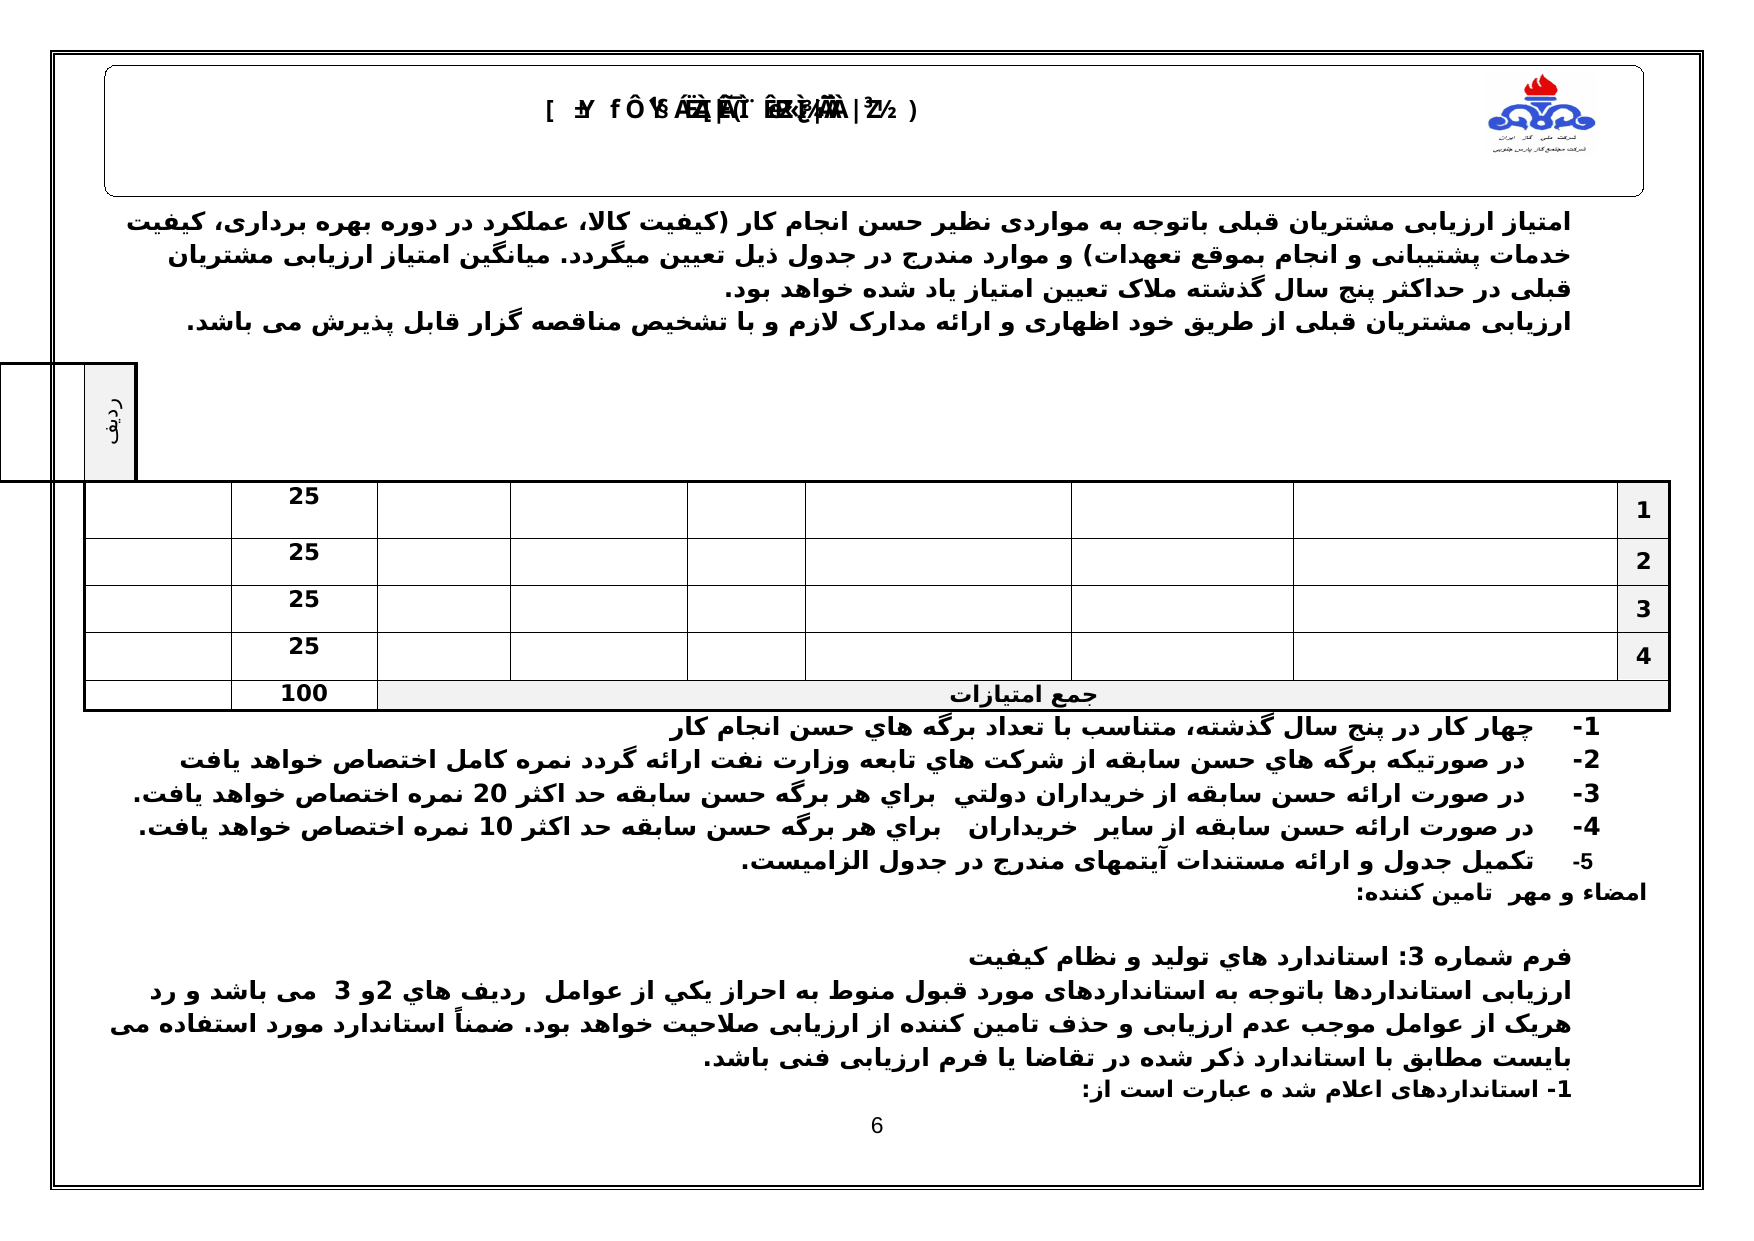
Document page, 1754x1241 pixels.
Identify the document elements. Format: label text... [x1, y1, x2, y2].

table_cell [806, 483, 1071, 538]
table_cell 25 [232, 633, 377, 679]
table_cell 25 [232, 586, 377, 632]
table_cell [378, 483, 510, 538]
text امضاء و مهر تامين كننده: [106, 879, 1648, 906]
table_cell [1072, 539, 1293, 585]
table_cell [1072, 483, 1293, 538]
table_cell جمع امتیازات [378, 681, 1668, 709]
table_cell [688, 539, 805, 585]
list فرم شماره 3: استاندارد هاي تولید و نظام کیفیت [106, 942, 1573, 971]
table_cell [378, 586, 510, 632]
table_cell [806, 539, 1071, 585]
table_cell [378, 633, 510, 679]
table_cell [1072, 633, 1293, 679]
table_cell 25 [232, 539, 377, 585]
list 1- استانداردهای اعلام شد ه عبارت است از: [106, 1076, 1573, 1103]
table_cell 3 [1618, 586, 1668, 632]
table_header ردیف [85, 365, 134, 480]
list در صورت ارائه حسن سابقه از ساير خريداران براي هر برگه حسن سابقه حد اكثر 10 نمره اختصاص خواهد يافت. [106, 812, 1573, 842]
table_cell 25 [232, 483, 377, 538]
list در صورت ارائه حسن سابقه از خريداران دولتي براي هر برگه حسن سابقه حد اكثر 20 نمره اختصاص خواهد يافت. [106, 779, 1573, 808]
table_cell [688, 633, 805, 679]
table_cell [806, 633, 1071, 679]
table_cell [511, 483, 687, 538]
picture [1485, 73, 1597, 157]
table_cell [1294, 539, 1617, 585]
table_cell 2 [1618, 539, 1668, 585]
table_cell [86, 681, 231, 709]
table_cell [86, 586, 231, 632]
table_cell [511, 633, 687, 679]
table_cell [1294, 633, 1617, 679]
text امتیاز ارزیابی مشتریان قبلی باتوجه به مواردی نظیر حسن انجام کار (کیفیت کالا، عملکرد در دوره بهره برداری، کیفیت خدمات پشتیبانی و انجام بموقع تعهدات) و موارد مندرج در جدول ذیل تعیین میگردد. میانگین امتیاز ارزیابی مشتریان قبلی در حداکثر پنج سال گذشته ملاک تعیین امتیاز یاد شده خواهد بود. [106, 207, 1573, 303]
table_cell [1294, 483, 1617, 538]
list در صورتيكه برگه هاي حسن سابقه از شركت هاي تابعه وزارت نفت ارائه گردد نمره كامل اختصاص خواهد يافت [106, 745, 1573, 774]
table_cell [511, 539, 687, 585]
table_cell [86, 633, 231, 679]
table_cell 100 [232, 681, 377, 709]
table_cell [806, 586, 1071, 632]
list تكميل جدول و ارائه مستندات آیتمهای مندرج در جدول الزامیست. [106, 846, 1573, 875]
table_cell [688, 586, 805, 632]
table_cell [1072, 586, 1293, 632]
text ارزیابی مشتریان قبلی از طریق خود اظهاری و ارائه مدارک لازم و با تشخیص مناقصه گزار قابل پذیرش می باشد. [106, 307, 1573, 337]
table_cell [1294, 586, 1617, 632]
list چهار کار در پنج سال گذشته، متناسب با تعداد برگه هاي حسن انجام كار [106, 712, 1573, 741]
table_cell [86, 539, 231, 585]
table_cell 1 [1618, 483, 1668, 538]
table_cell [688, 483, 805, 538]
table_cell [511, 586, 687, 632]
list ارزیابی استانداردها باتوجه به استانداردهای مورد قبول منوط به احراز يكي از عوامل رديف هاي 2و 3 می باشد و رد هریک از عوامل موجب عدم ارزیابی و حذف تامين كننده از ارزیابی صلاحیت خواهد بود. ضمناً استاندارد مورد استفاده می بایست مطابق با استاندارد ذکر شده در تقاضا یا فرم ارزیابی فنی باشد. [106, 976, 1573, 1072]
table_cell 4 [1618, 633, 1668, 679]
table_cell [378, 539, 510, 585]
table_cell [86, 483, 231, 538]
